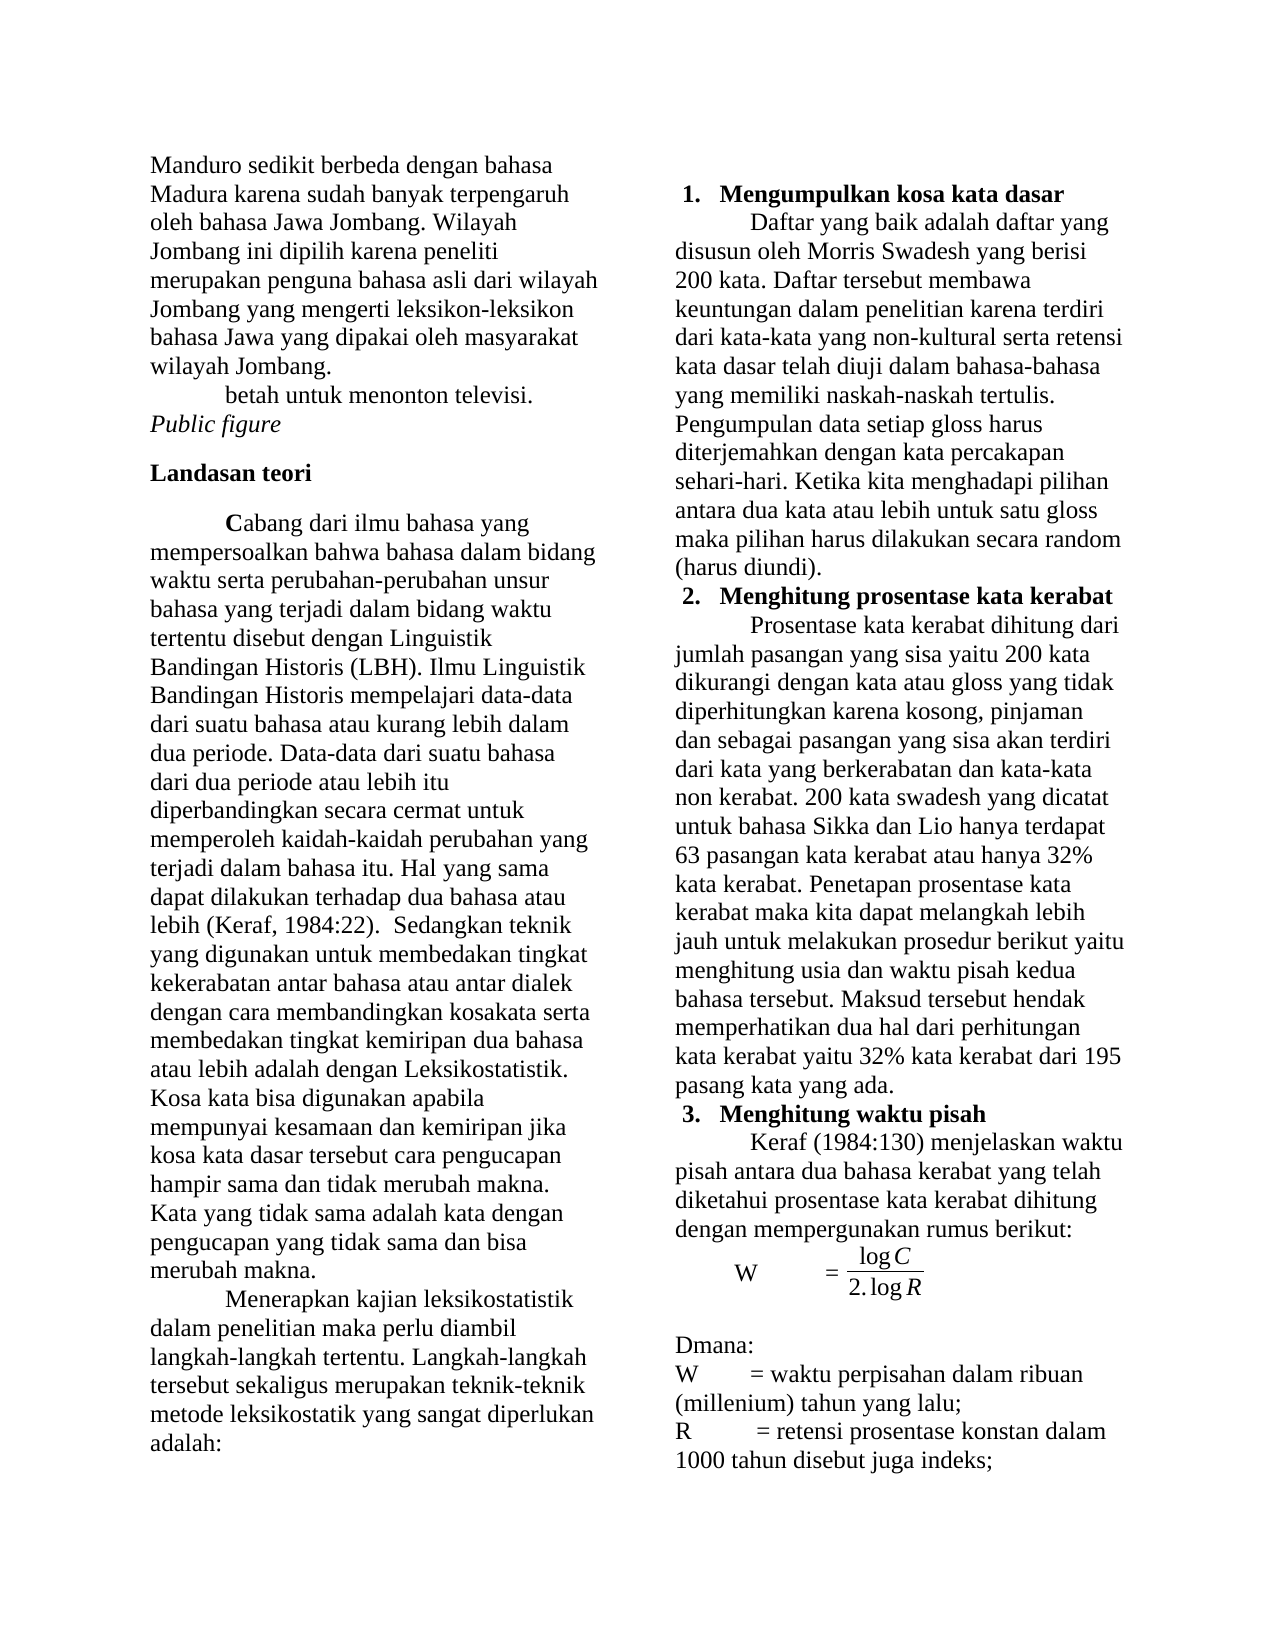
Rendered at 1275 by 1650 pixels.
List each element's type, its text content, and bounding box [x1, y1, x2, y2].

list Menghitung waktu pisah [682, 1099, 1125, 1127]
text Menerapkan kajian leksikostatistik dalam penelitian maka perlu diambil langkah-langkah tertentu. Langkah-langkah tersebut sekaligus merupakan teknik-teknik metode leksikostatik yang sangat diperlukan adalah: [150, 1284, 600, 1457]
list W = waktu perpisahan dalam ribuan (millenium) tahun yang lalu; [675, 1359, 1125, 1416]
list W = [675, 1242, 1125, 1301]
text Keraf (1984:130) menjelaskan waktu pisah antara dua bahasa kerabat yang telah diketahui prosentase kata kerabat dihitung dengan mempergunakan rumus berikut: [675, 1127, 1125, 1242]
text Daftar yang baik adalah daftar yang disusun oleh Morris Swadesh yang berisi 200 kata. Daftar tersebut membawa keuntungan dalam penelitian karena terdiri dari kata-kata yang non-kultural serta retensi kata dasar telah diuji dalam bahasa-bahasa yang memiliki naskah-naskah tertulis. Pengumpulan data setiap gloss harus diterjemahkan dengan kata percakapan sehari-hari. Ketika kita menghadapi pilihan antara dua kata atau lebih untuk satu gloss maka pilihan harus dilakukan secara random (harus diundi). [675, 207, 1125, 581]
text betah untuk menonton televisi. Public figure [150, 380, 600, 437]
list Dmana: [675, 1330, 1125, 1359]
list Menghitung prosentase kata kerabat [682, 581, 1125, 610]
text Cabang dari ilmu bahasa yang mempersoalkan bahwa bahasa dalam bidang waktu serta perubahan-perubahan unsur bahasa yang terjadi dalam bidang waktu tertentu disebut dengan Linguistik Bandingan Historis (LBH). Ilmu Linguistik Bandingan Historis mempelajari data-data dari suatu bahasa atau kurang lebih dalam dua periode. Data-data dari suatu bahasa dari dua periode atau lebih itu diperbandingkan secara cermat untuk memperoleh kaidah-kaidah perubahan yang terjadi dalam bahasa itu. Hal yang sama dapat dilakukan terhadap dua bahasa atau lebih (Keraf, 1984:22). Sedangkan teknik yang digunakan untuk membedakan tingkat kekerabatan antar bahasa atau antar dialek dengan cara membandingkan kosakata serta membedakan tingkat kemiripan dua bahasa atau lebih adalah dengan Leksikostatistik. Kosa kata bisa digunakan apabila mempunyai kesamaan dan kemiripan jika kosa kata dasar tersebut cara pengucapan hampir sama dan tidak merubah makna. Kata yang tidak sama adalah kata dengan pengucapan yang tidak sama dan bisa merubah makna. [150, 508, 600, 1284]
list R = retensi prosentase konstan dalam 1000 tahun disebut juga indeks; [675, 1416, 1125, 1474]
list Mengumpulkan kosa kata dasar [682, 179, 1125, 207]
text Landasan teori [150, 458, 600, 487]
text Prosentase kata kerabat dihitung dari jumlah pasangan yang sisa yaitu 200 kata dikurangi dengan kata atau gloss yang tidak diperhitungkan karena kosong, pinjaman dan sebagai pasangan yang sisa akan terdiri dari kata yang berkerabatan dan kata-kata non kerabat. 200 kata swadesh yang dicatat untuk bahasa Sikka dan Lio hanya terdapat 63 pasangan kata kerabat atau hanya 32% kata kerabat. Penetapan prosentase kata kerabat maka kita dapat melangkah lebih jauh untuk melakukan prosedur berikut yaitu menghitung usia dan waktu pisah kedua bahasa tersebut. Maksud tersebut hendak memperhatikan dua hal dari perhitungan kata kerabat yaitu 32% kata kerabat dari 195 pasang kata yang ada. [675, 610, 1125, 1099]
